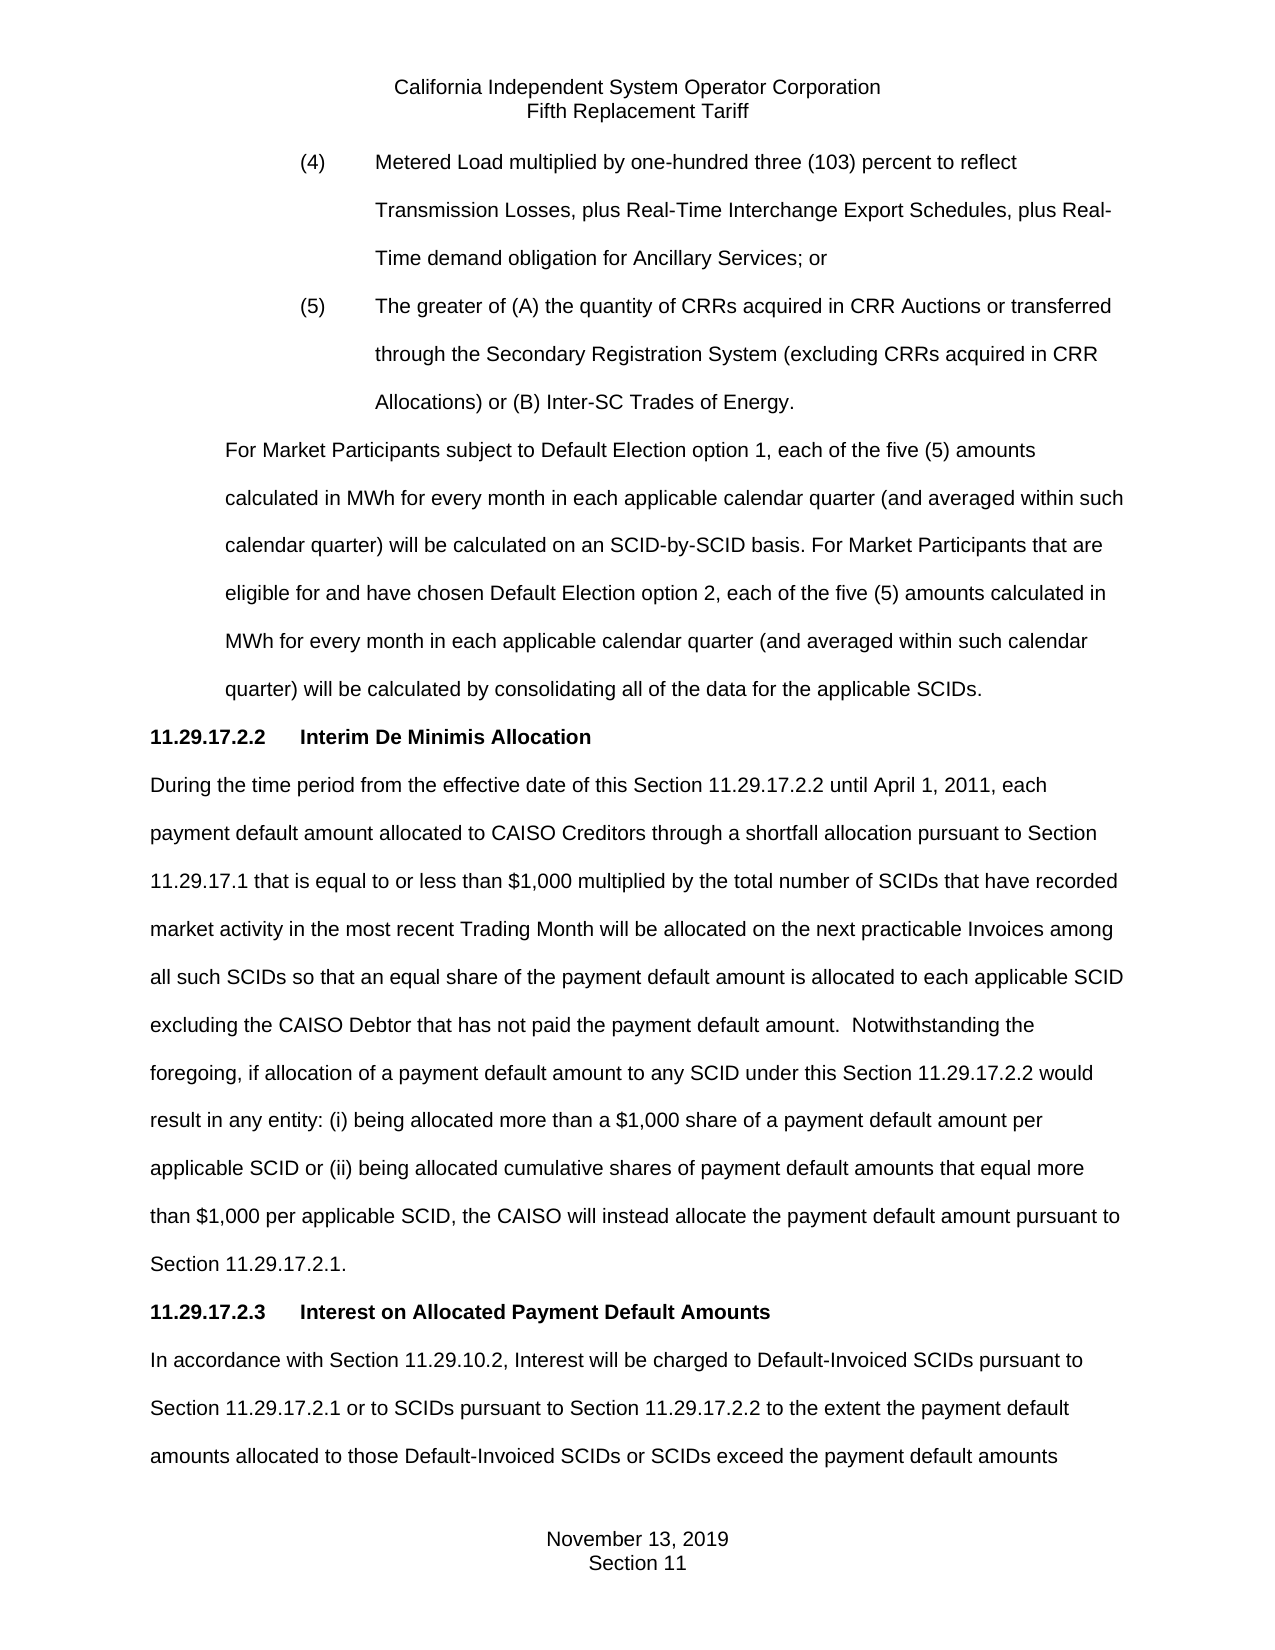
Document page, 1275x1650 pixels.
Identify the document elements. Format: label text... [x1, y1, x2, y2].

text For Market Participants subject to Default Election option 1, each of the five (5) amounts calculated in MWh for every month in each applicable calendar quarter (and averaged within such calendar quarter) will be calculated on an SCID-by-SCID basis. For Market Participants that are eligible for and have chosen Default Election option 2, each of the five (5) amounts calculated in MWh for every month in each applicable calendar quarter (and averaged within such calendar quarter) will be calculated by consolidating all of the data for the applicable SCIDs. [225, 437, 1125, 701]
text 11.29.17.2.3 Interest on Allocated Payment Default Amounts [150, 1300, 1125, 1324]
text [150, 1348, 1125, 1468]
text (5) The greater of (A) the quantity of CRRs acquired in CRR Auctions or transferred through the Secondary Registration System (excluding CRRs acquired in CRR Allocations) or (B) Inter-SC Trades of Energy. [300, 294, 1125, 413]
text 11.29.17.2.2 Interim De Minimis Allocation [150, 725, 1125, 749]
text During the time period from the effective date of this Section 11.29.17.2.2 until April 1, 2011, each payment default amount allocated to CAISO Creditors through a shortfall allocation pursuant to Section 11.29.17.1 that is equal to or less than $1,000 multiplied by the total number of SCIDs that have recorded market activity in the most recent Trading Month will be allocated on the next practicable Invoices among all such SCIDs so that an equal share of the payment default amount is allocated to each applicable SCID excluding the CAISO Debtor that has not paid the payment default amount. Notwithstanding the foregoing, if allocation of a payment default amount to any SCID under this Section 11.29.17.2.2 would result in any entity: (i) being allocated more than a $1,000 share of a payment default amount per applicable SCID or (ii) being allocated cumulative shares of payment default amounts that equal more than $1,000 per applicable SCID, the CAISO will instead allocate the payment default amount pursuant to Section 11.29.17.2.1. [150, 773, 1125, 1276]
text (4) Metered Load multiplied by one-hundred three (103) percent to reflect Transmission Losses, plus Real-Time Interchange Export Schedules, plus Real- Time demand obligation for Ancillary Services; or [300, 150, 1125, 270]
